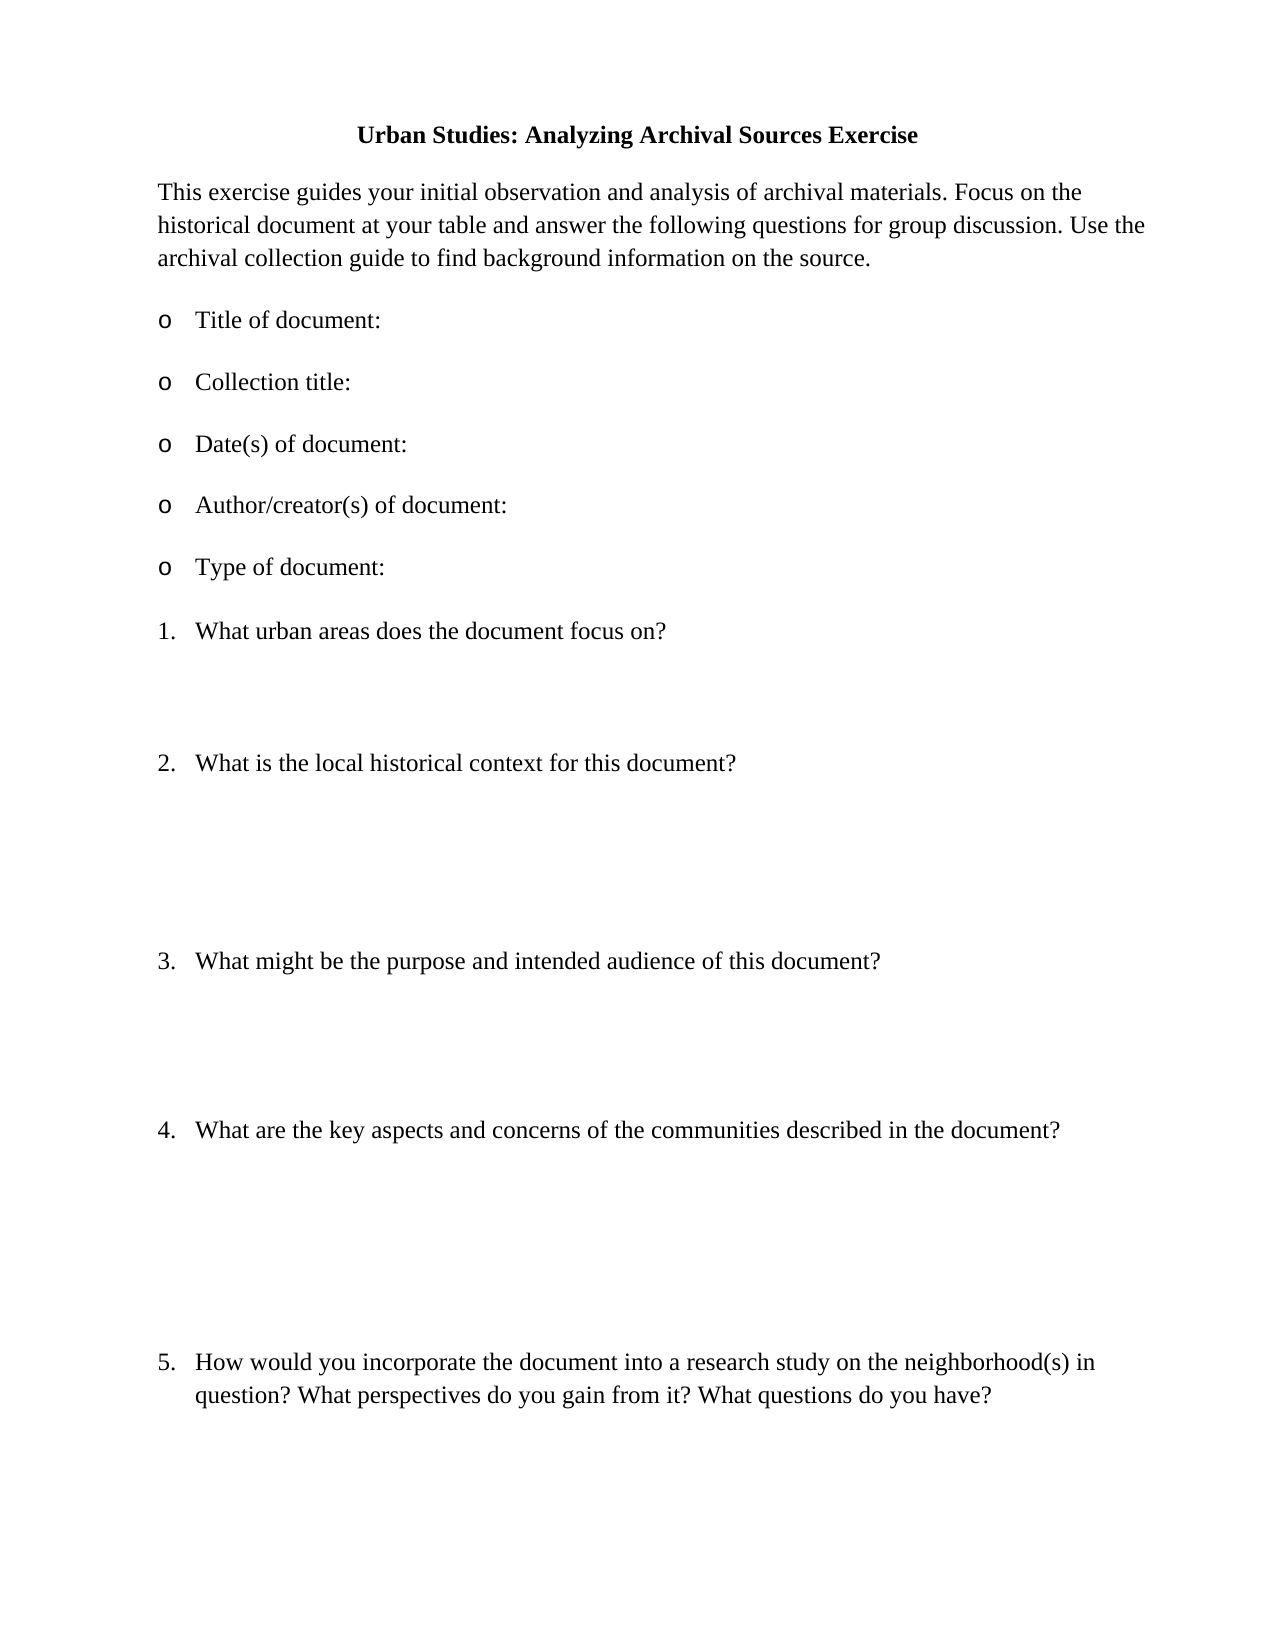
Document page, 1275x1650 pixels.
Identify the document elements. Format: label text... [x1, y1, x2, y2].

list How would you incorporate the document into a research study on the neighborhood(s) in question? What perspectives do you gain from it? What questions do you have? [157, 1347, 1155, 1408]
list What is the local historical context for this document? [157, 748, 1155, 777]
list Type of document: [157, 552, 1155, 583]
list What urban areas does the document focus on? [157, 616, 1155, 644]
list Title of document: [157, 305, 1155, 336]
list What are the key aspects and concerns of the communities described in the document? [157, 1116, 1155, 1144]
list Author/creator(s) of document: [157, 490, 1155, 521]
list Date(s) of document: [157, 429, 1155, 459]
text This exercise guides your initial observation and analysis of archival materials. Focus on the historical document at your table and answer the following questions for group discussion. Use the archival collection guide to find background information on the source. [157, 177, 1155, 272]
list Collection title: [157, 367, 1155, 398]
text Urban Studies: Analyzing Archival Sources Exercise [120, 120, 1155, 149]
list What might be the purpose and intended audience of this document? [157, 946, 1155, 975]
